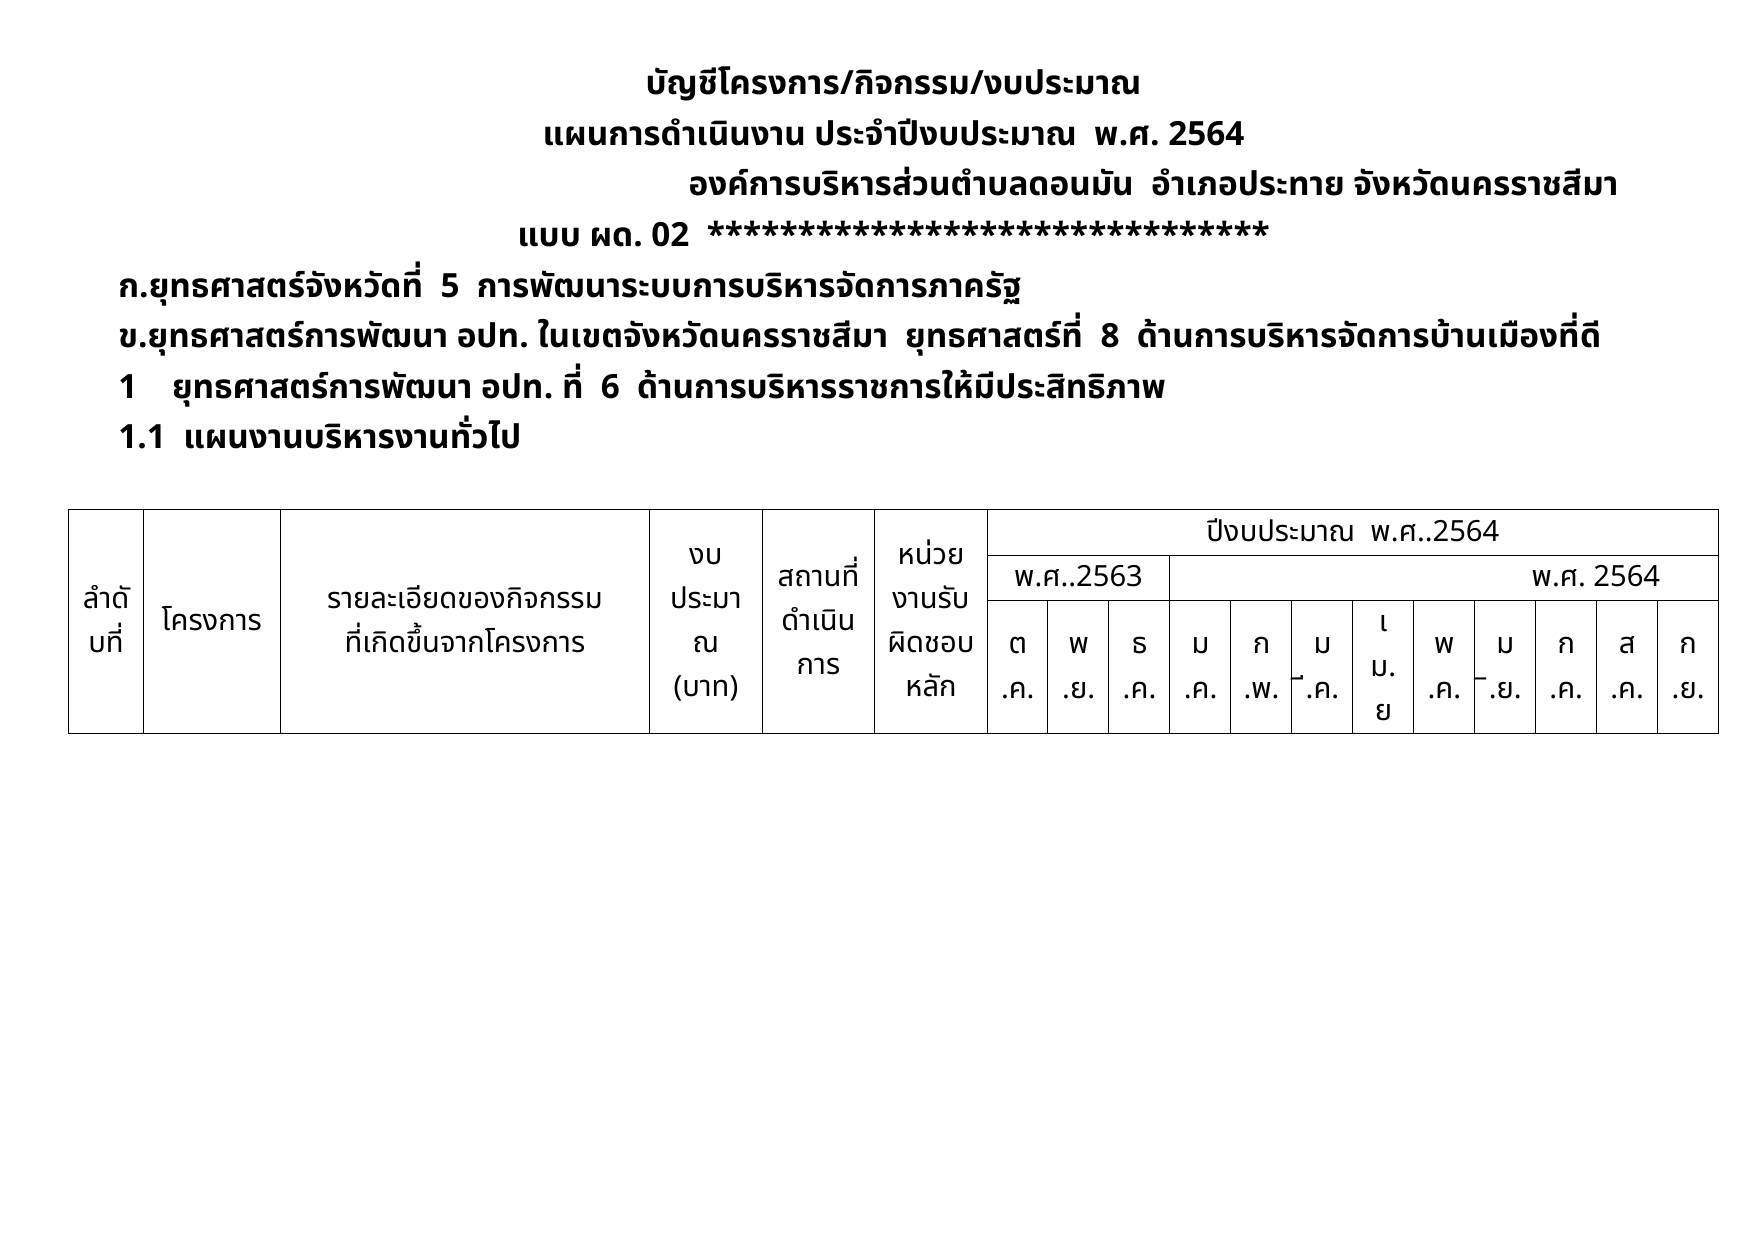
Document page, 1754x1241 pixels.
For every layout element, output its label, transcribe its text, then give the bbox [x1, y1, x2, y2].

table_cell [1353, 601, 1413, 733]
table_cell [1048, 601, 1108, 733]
text บัญชีโครงการ/กิจกรรม/งบประมาณ [118, 59, 1668, 110]
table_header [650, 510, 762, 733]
text 1.1 แผนงานบริหารงานทั่วไป [118, 413, 1668, 464]
text ก.ยุทธศาสตร์จังหวัดที่ 5 การพัฒนาระบบการบริหารจัดการภาครัฐ [118, 261, 1668, 312]
text แผนการดำเนินงาน ประจำปีงบประมาณ พ.ศ. 2564 [118, 110, 1668, 160]
text 1 ยุทธศาสตร์การพัฒนา อปท. ที่ 6 ด้านการบริหารราชการให้มีประสิทธิภาพ [118, 363, 1668, 413]
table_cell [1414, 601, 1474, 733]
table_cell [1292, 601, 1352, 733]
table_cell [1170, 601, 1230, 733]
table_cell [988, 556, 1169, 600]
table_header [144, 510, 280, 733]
text องค์การบริหารส่วนตำบลดอนมัน อำเภอประทาย จังหวัดนครราชสีมา แบบ ผด. 02 ******************************* [118, 160, 1668, 261]
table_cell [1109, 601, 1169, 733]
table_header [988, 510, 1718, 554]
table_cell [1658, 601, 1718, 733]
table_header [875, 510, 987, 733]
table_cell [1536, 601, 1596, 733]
text ข.ยุทธศาสตร์การพัฒนา อปท. ในเขตจังหวัดนครราชสีมา ยุทธศาสตร์ที่ 8 ด้านการบริหารจัดการบ้านเมืองที่ดี [118, 312, 1668, 363]
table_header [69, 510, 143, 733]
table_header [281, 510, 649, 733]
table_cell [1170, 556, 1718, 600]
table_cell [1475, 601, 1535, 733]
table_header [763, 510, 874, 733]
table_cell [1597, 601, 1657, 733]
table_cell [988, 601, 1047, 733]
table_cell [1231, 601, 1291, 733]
